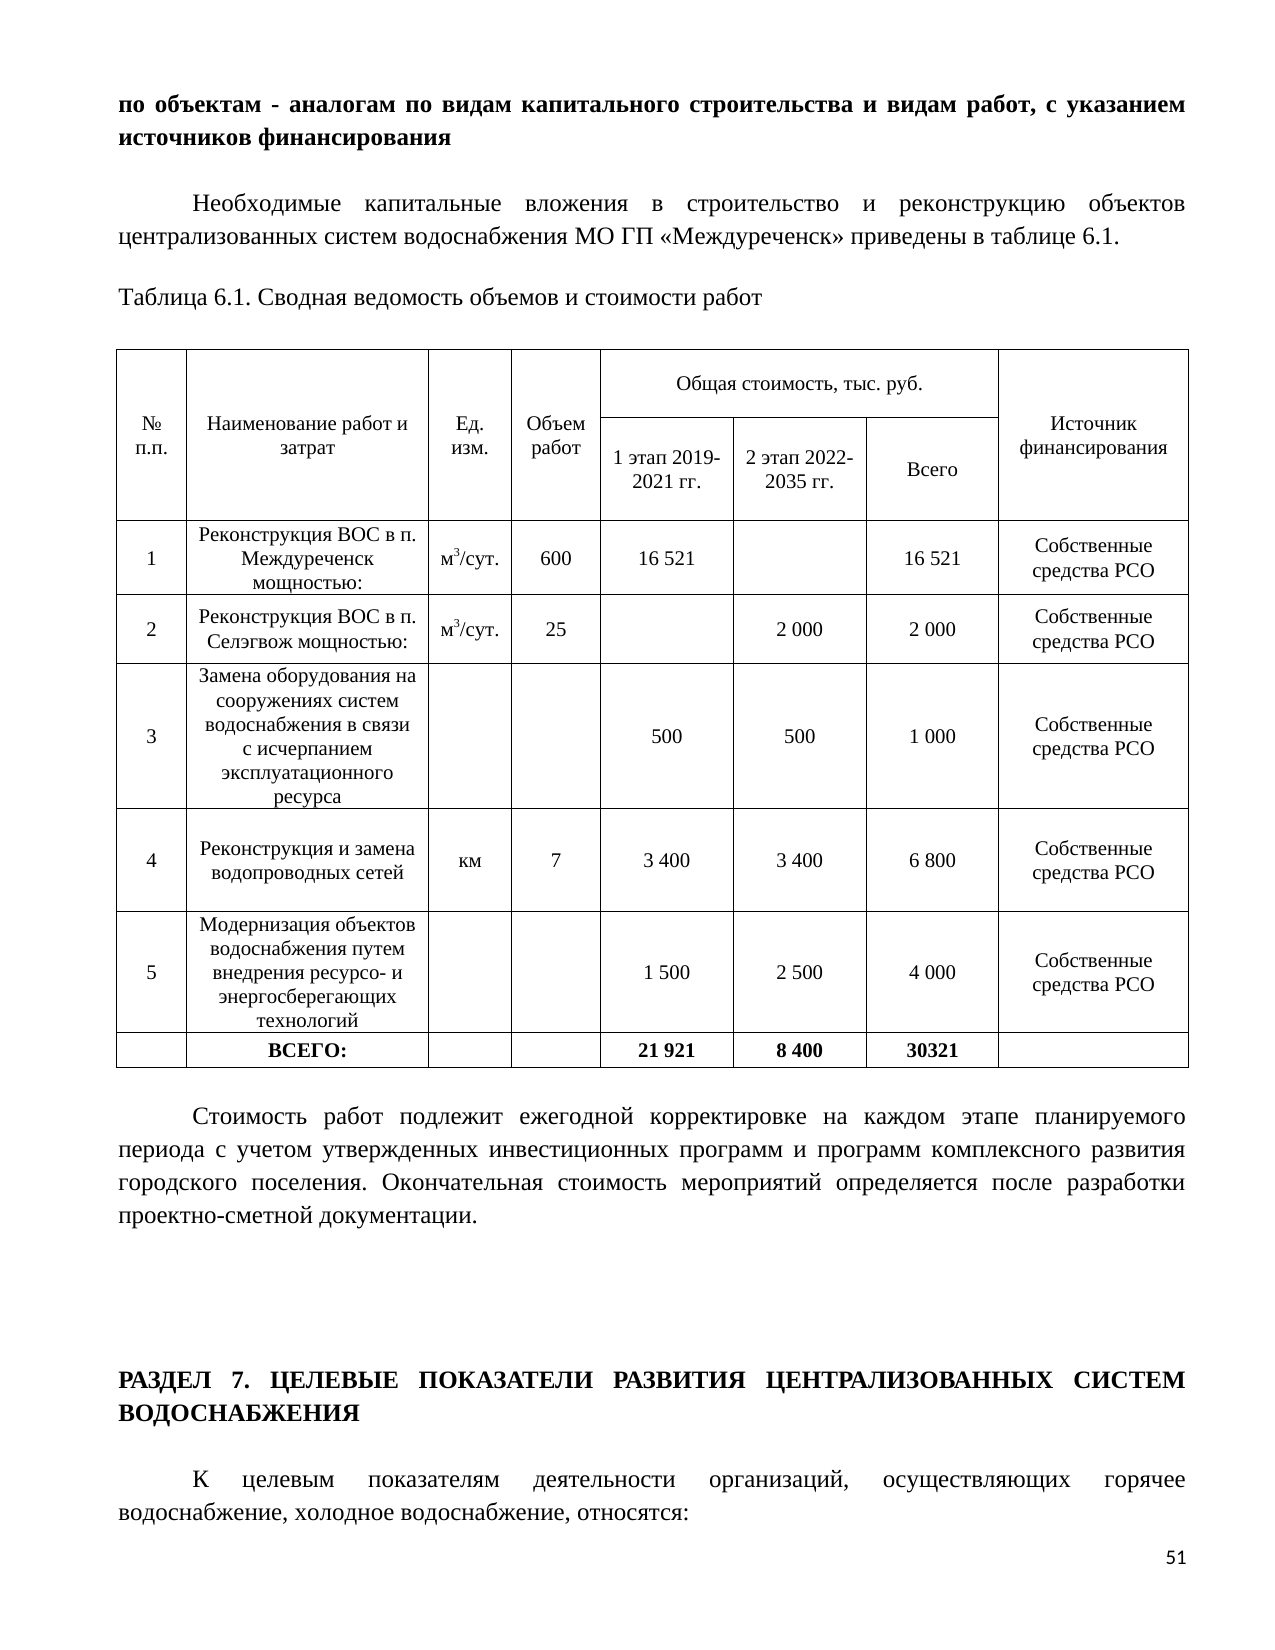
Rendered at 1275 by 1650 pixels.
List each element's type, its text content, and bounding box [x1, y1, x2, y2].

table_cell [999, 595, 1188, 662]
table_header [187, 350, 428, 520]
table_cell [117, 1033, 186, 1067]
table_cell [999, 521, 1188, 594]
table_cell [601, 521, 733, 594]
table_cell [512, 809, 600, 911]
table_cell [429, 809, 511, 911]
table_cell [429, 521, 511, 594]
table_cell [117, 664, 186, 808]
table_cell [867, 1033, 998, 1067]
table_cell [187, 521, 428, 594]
text К целевым показателям деятельности организаций, осуществляющих горячее водоснабжение, холодное водоснабжение, относятся: [118, 1464, 1186, 1526]
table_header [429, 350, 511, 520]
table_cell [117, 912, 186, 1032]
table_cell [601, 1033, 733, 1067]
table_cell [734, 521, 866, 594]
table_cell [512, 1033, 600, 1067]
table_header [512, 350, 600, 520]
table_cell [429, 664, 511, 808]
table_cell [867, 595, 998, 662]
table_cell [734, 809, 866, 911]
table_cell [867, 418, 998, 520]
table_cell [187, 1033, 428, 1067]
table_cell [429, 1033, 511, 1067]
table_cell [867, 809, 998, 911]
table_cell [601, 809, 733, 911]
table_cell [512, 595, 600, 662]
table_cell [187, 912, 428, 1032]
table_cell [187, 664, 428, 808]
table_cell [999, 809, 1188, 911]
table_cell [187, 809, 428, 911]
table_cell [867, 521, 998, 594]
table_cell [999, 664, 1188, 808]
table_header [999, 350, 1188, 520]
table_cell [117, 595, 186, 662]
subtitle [118, 89, 1186, 150]
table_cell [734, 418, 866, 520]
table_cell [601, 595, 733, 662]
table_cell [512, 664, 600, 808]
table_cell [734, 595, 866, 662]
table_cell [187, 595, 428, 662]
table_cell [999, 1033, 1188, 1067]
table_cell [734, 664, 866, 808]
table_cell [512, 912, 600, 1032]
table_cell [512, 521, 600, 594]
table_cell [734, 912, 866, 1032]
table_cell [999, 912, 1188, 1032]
subtitle РАЗДЕЛ 7. ЦЕЛЕВЫЕ ПОКАЗАТЕЛИ РАЗВИТИЯ ЦЕНТРАЛИЗОВАННЫХ СИСТЕМ ВОДОСНАБЖЕНИЯ [118, 1365, 1186, 1427]
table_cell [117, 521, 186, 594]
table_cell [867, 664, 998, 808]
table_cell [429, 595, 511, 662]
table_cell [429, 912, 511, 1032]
text Необходимые капитальные вложения в строительство и реконструкцию объектов централизованных систем водоснабжения МО ГП «Междуреченск» приведены в таблице 6.1. [118, 188, 1186, 249]
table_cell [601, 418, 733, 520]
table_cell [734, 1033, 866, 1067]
text Стоимость работ подлежит ежегодной корректировке на каждом этапе планируемого периода с учетом утвержденных инвестиционных программ и программ комплексного развития городского поселения. Окончательная стоимость мероприятий определяется после разработки проектно-сметной документации. [118, 1101, 1186, 1228]
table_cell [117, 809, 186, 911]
text Таблица 6.1. Сводная ведомость объемов и стоимости работ [118, 282, 1186, 311]
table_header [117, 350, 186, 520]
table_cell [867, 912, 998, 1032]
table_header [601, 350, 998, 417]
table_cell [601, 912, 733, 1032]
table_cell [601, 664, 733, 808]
